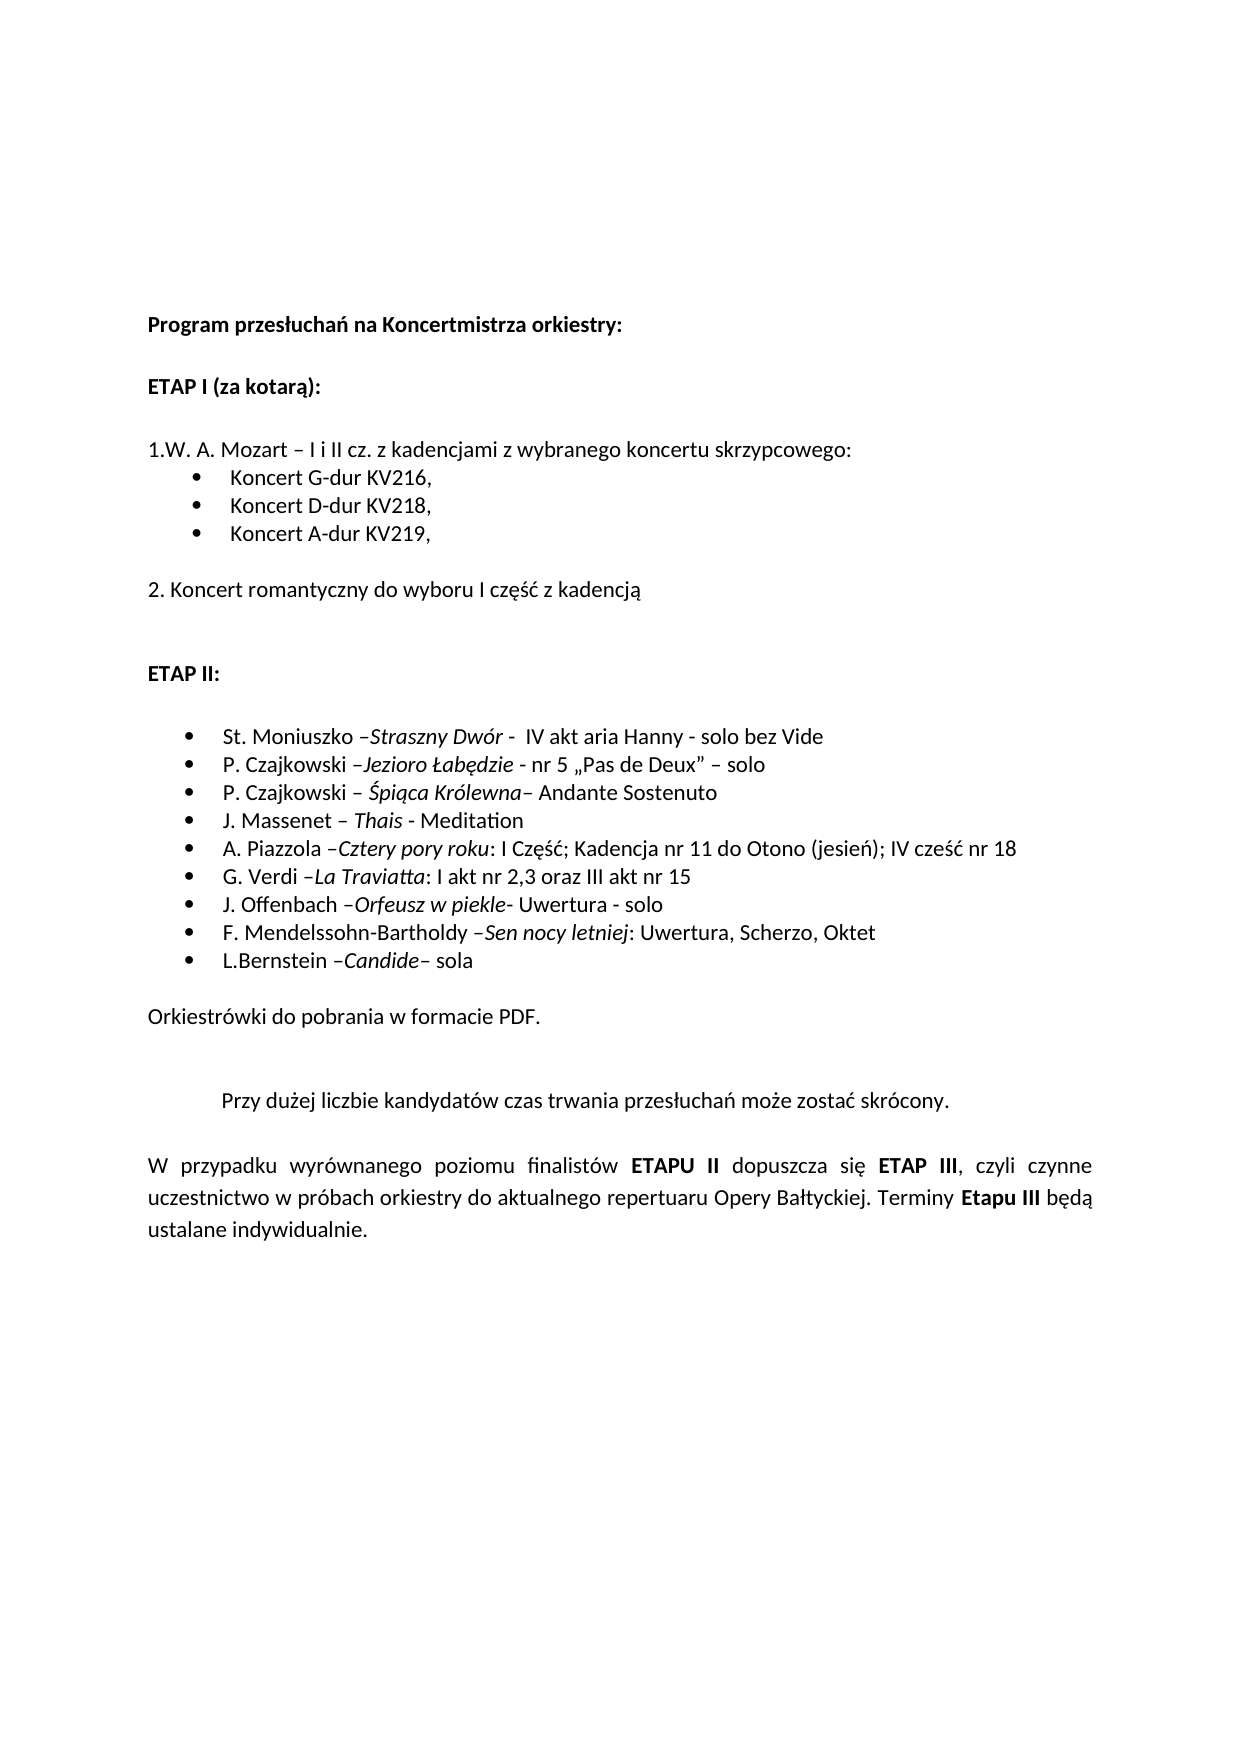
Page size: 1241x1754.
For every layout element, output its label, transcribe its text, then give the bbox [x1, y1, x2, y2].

list Koncert D-dur KV218, [193, 491, 1092, 519]
list F. Mendelssohn-Bartholdy –Sen nocy letniej: Uwertura, Scherzo, Oktet [185, 918, 1092, 946]
text 1.W. A. Mozart – I i II cz. z kadencjami z wybranego koncertu skrzypcowego: [148, 435, 1092, 463]
list A. Piazzola –Cztery pory roku: I Część; Kadencja nr 11 do Otono (jesień); IV cześć nr 18 [185, 834, 1092, 862]
list Koncert G-dur KV216, [193, 463, 1092, 491]
text Orkiestrówki do pobrania w formacie PDF. [148, 1002, 1092, 1031]
text Przy dużej liczbie kandydatów czas trwania przesłuchań może zostać skrócony. [148, 1087, 1092, 1114]
list Koncert A-dur KV219, [193, 519, 1092, 547]
text Program przesłuchań na Koncertmistrza orkiestry: [148, 310, 1092, 338]
list J. Offenbach –Orfeusz w piekle- Uwertura - solo [185, 890, 1092, 918]
text ETAP I (za kotarą): [148, 372, 1092, 401]
list G. Verdi –La Traviatta: I akt nr 2,3 oraz III akt nr 15 [185, 862, 1092, 890]
list St. Moniuszko –Straszny Dwór - IV akt aria Hanny - solo bez Vide [185, 722, 1092, 750]
list P. Czajkowski – Śpiąca Królewna– Andante Sostenuto [185, 778, 1092, 806]
list P. Czajkowski –Jezioro Łabędzie - nr 5 „Pas de Deux” – solo [185, 750, 1092, 778]
list L.Bernstein –Candide– sola [185, 946, 1092, 974]
text W przypadku wyrównanego poziomu finalistów ETAPU II dopuszcza się ETAP III, czyli czynne uczestnictwo w próbach orkiestry do aktualnego repertuaru Opery Bałtyckiej. Terminy Etapu III będą ustalane indywidualnie. [148, 1151, 1092, 1243]
text ETAP II: [148, 659, 1092, 687]
list J. Massenet – Thais - Meditation [185, 806, 1092, 834]
text 2. Koncert romantyczny do wyboru I część z kadencją [148, 575, 1092, 603]
